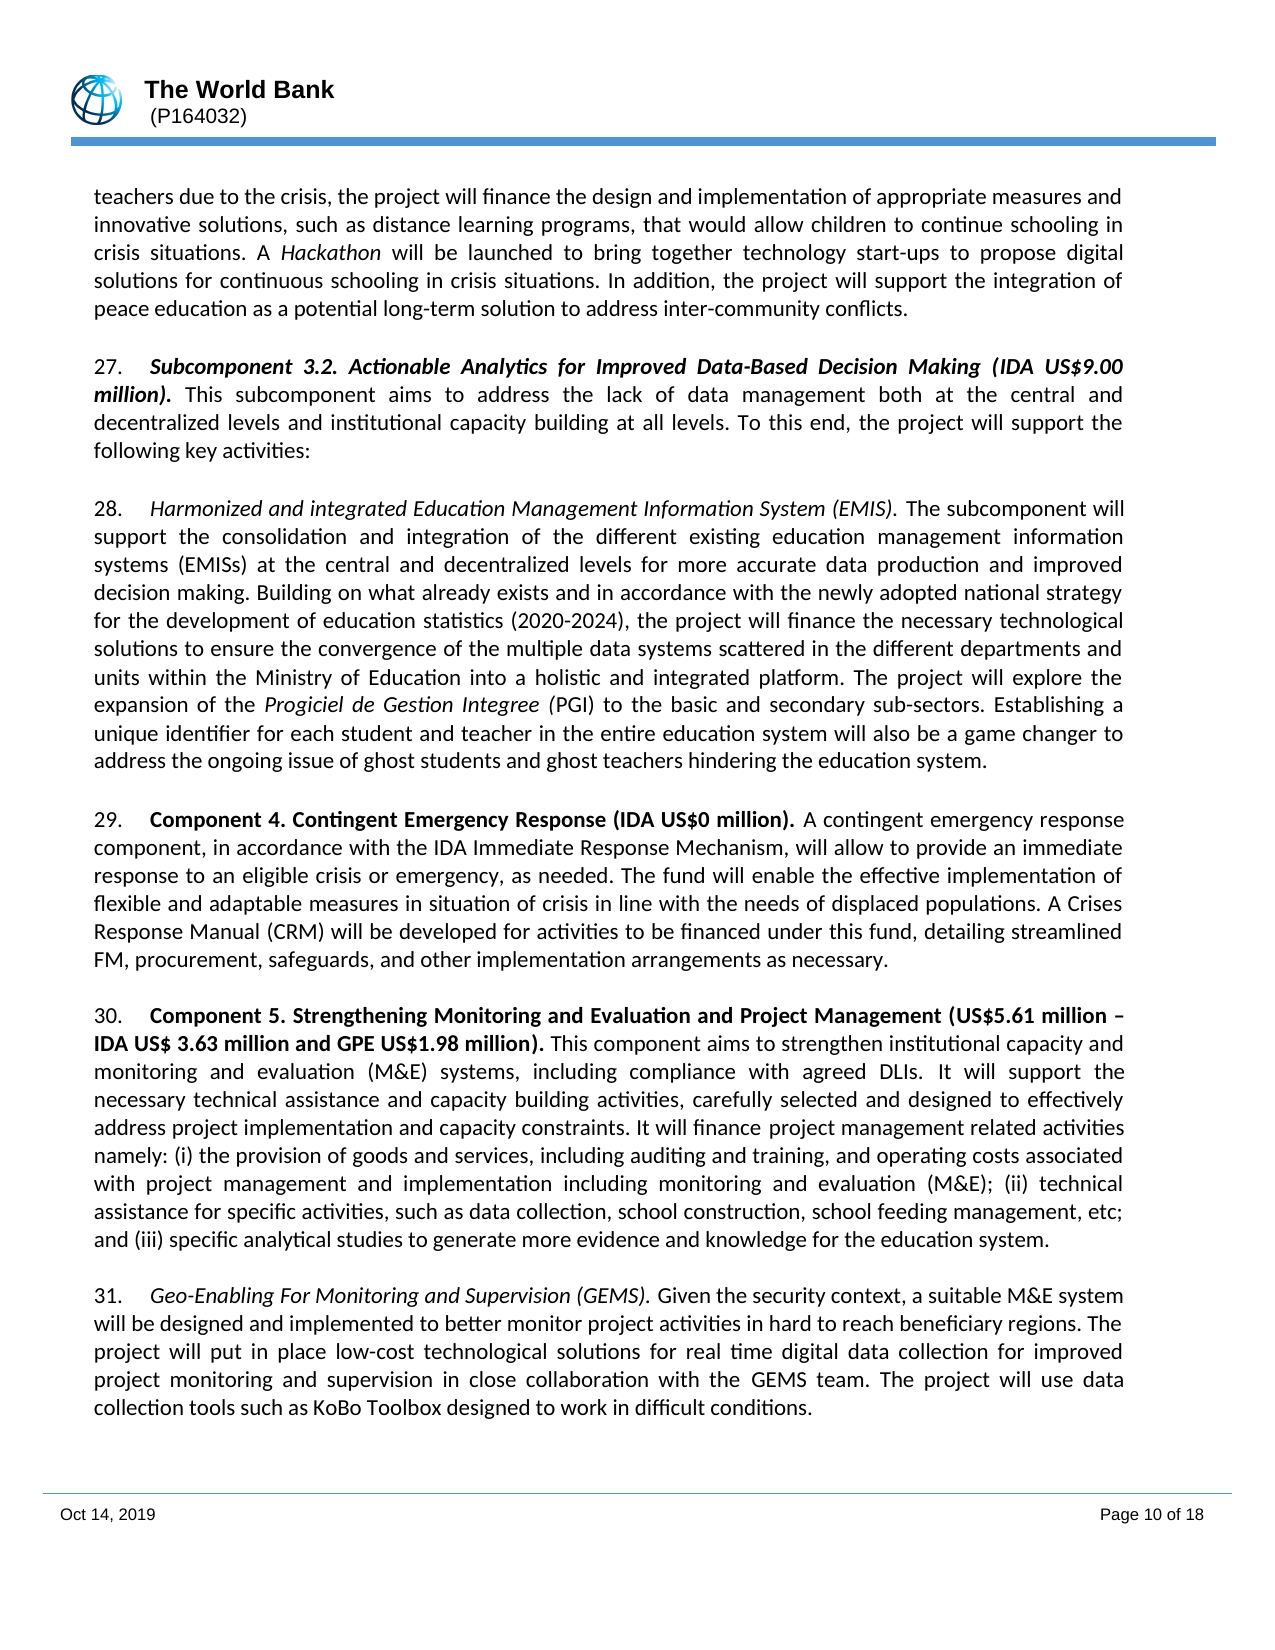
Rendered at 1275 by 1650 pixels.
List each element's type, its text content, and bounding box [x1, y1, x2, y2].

picture [103, 75, 123, 113]
list Subcomponent 3.2. Actionable Analytics for Improved Data-Based Decision Making (IDA US$9.00 million). This subcomponent aims to address the lack of data management both at the central and decentralized levels and institutional capacity building at all levels. To this end, the project will support the following key activities: [94, 352, 1125, 464]
list Component 5. Strengthening Monitoring and Evaluation and Project Management (US$5.61 million – IDA US$ 3.63 million and GPE US$1.98 million). This component aims to strengthen institutional capacity and monitoring and evaluation (M&E) systems, including compliance with agreed DLIs. It will support the necessary technical assistance and capacity building activities, carefully selected and designed to effectively address project implementation and capacity constraints. It will finance project management related activities namely: (i) the provision of goods and services, including auditing and training, and operating costs associated with project management and implementation including monitoring and evaluation (M&E); (ii) technical assistance for specific activities, such as data collection, school construction, school feeding management, etc; and (iii) specific analytical studies to generate more evidence and knowledge for the education system. [94, 1001, 1125, 1253]
list Geo-Enabling For Monitoring and Supervision (GEMS). Given the security context, a suitable M&E system will be designed and implemented to better monitor project activities in hard to reach beneficiary regions. The project will put in place low-cost technological solutions for real time digital data collection for improved project monitoring and supervision in close collaboration with the GEMS team. The project will use data collection tools such as KoBo Toolbox designed to work in difficult conditions. [94, 1281, 1125, 1421]
picture [71, 75, 123, 125]
list Harmonized and integrated Education Management Information System (EMIS). The subcomponent will support the consolidation and integration of the different existing education management information systems (EMISs) at the central and decentralized levels for more accurate data production and improved decision making. Building on what already exists and in accordance with the newly adopted national strategy for the development of education statistics (2020-2024), the project will finance the necessary technological solutions to ensure the convergence of the multiple data systems scattered in the different departments and units within the Ministry of Education into a holistic and integrated platform. The project will explore the expansion of the Progiciel de Gestion Integree (PGI) to the basic and secondary sub-sectors. Establishing a unique identifier for each student and teacher in the entire education system will also be a game changer to address the ongoing issue of ghost students and ghost teachers hindering the education system. [94, 494, 1125, 775]
list Component 4. Contingent Emergency Response (IDA US$0 million). A contingent emergency response component, in accordance with the IDA Immediate Response Mechanism, will allow to provide an immediate response to an eligible crisis or emergency, as needed. The fund will enable the effective implementation of flexible and adaptable measures in situation of crisis in line with the needs of displaced populations. A Crises Response Manual (CRM) will be developed for activities to be financed under this fund, detailing streamlined FM, procurement, safeguards, and other implementation arrangements as necessary. [94, 805, 1125, 973]
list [94, 182, 1125, 322]
picture [87, 83, 95, 90]
picture [95, 86, 101, 94]
